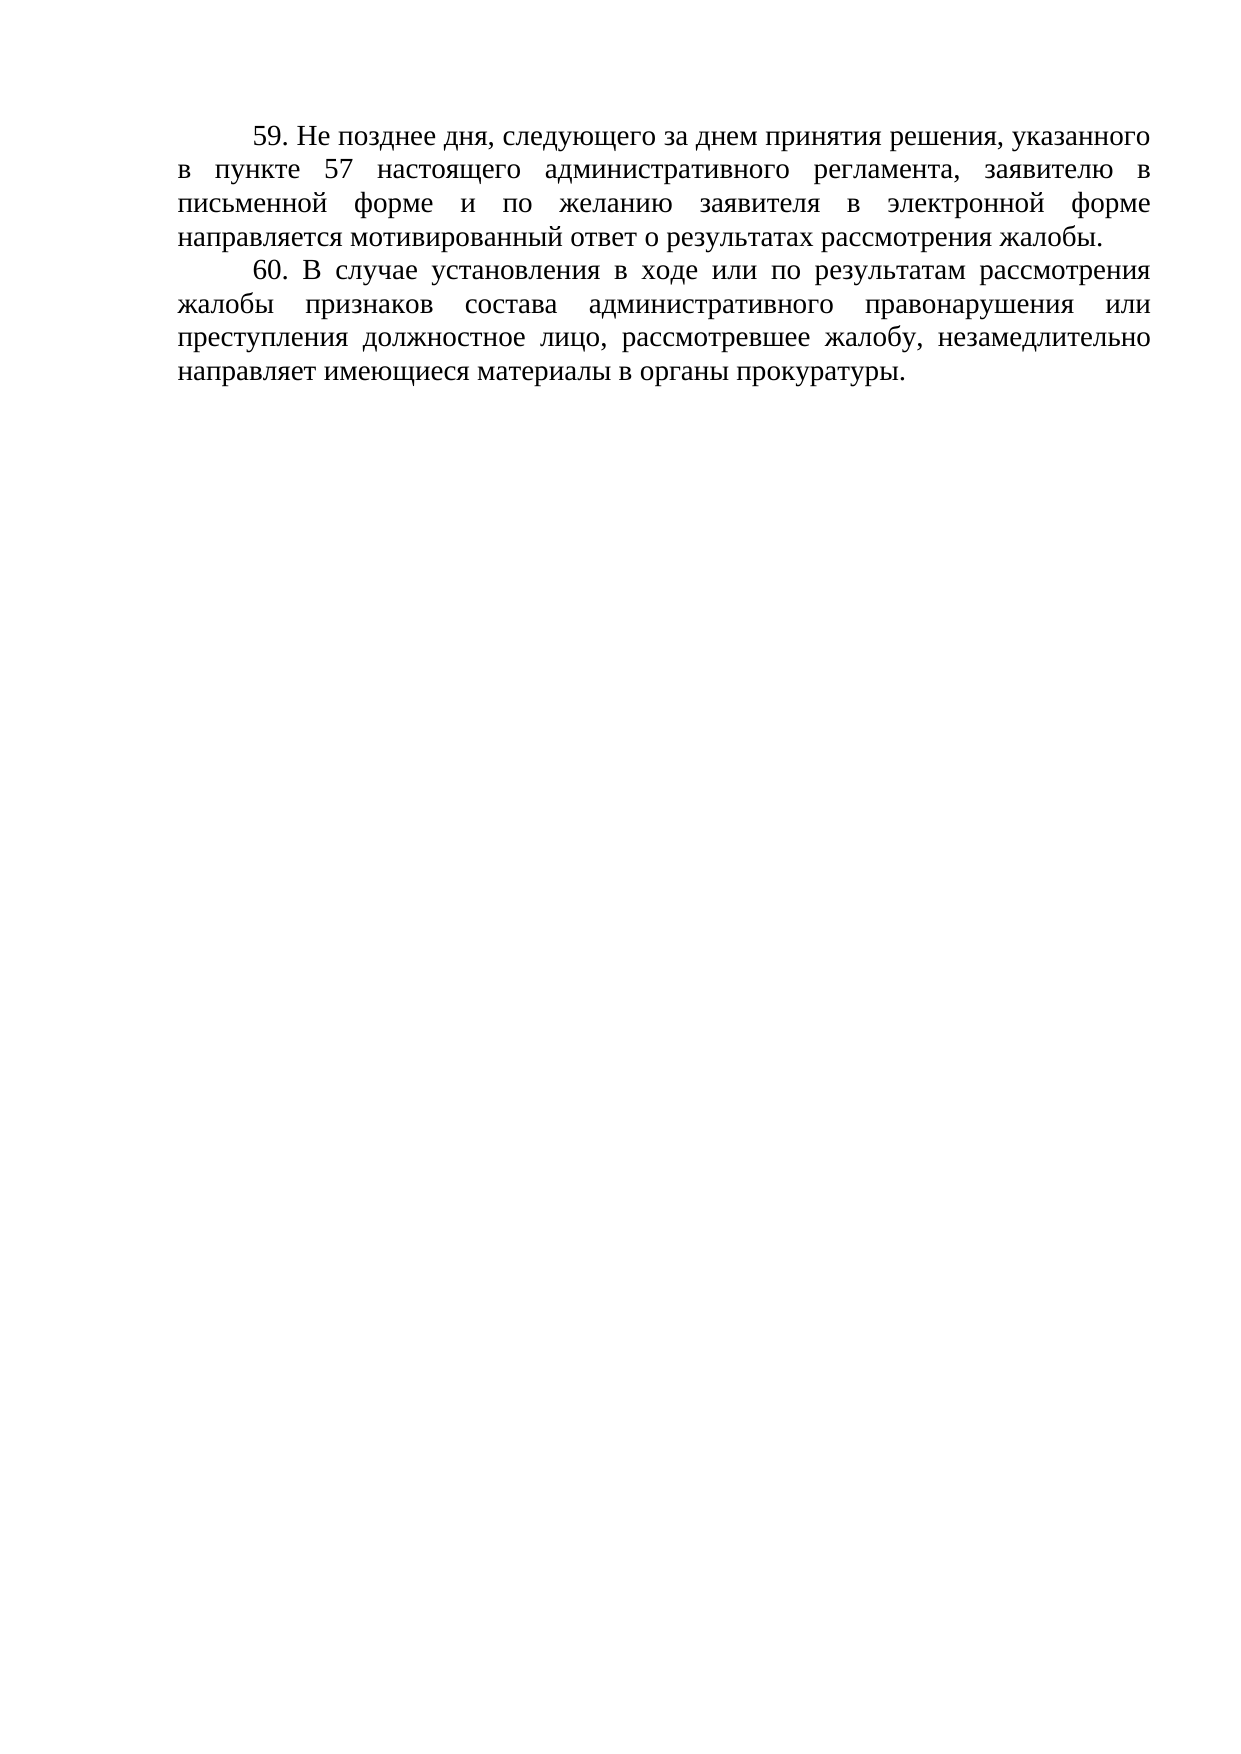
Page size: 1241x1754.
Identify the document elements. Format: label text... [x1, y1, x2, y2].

text 59. Не позднее дня, следующего за днем принятия решения, указанного в пункте 57 настоящего административного регламента, заявителю в письменной форме и по желанию заявителя в электронной форме направляется мотивированный ответ о результатах рассмотрения жалобы. [177, 118, 1152, 252]
text 60. В случае установления в ходе или по результатам рассмотрения жалобы признаков состава административного правонарушения или преступления должностное лицо, рассмотревшее жалобу, незамедлительно направляет имеющиеся материалы в органы прокуратуры. [177, 252, 1152, 386]
